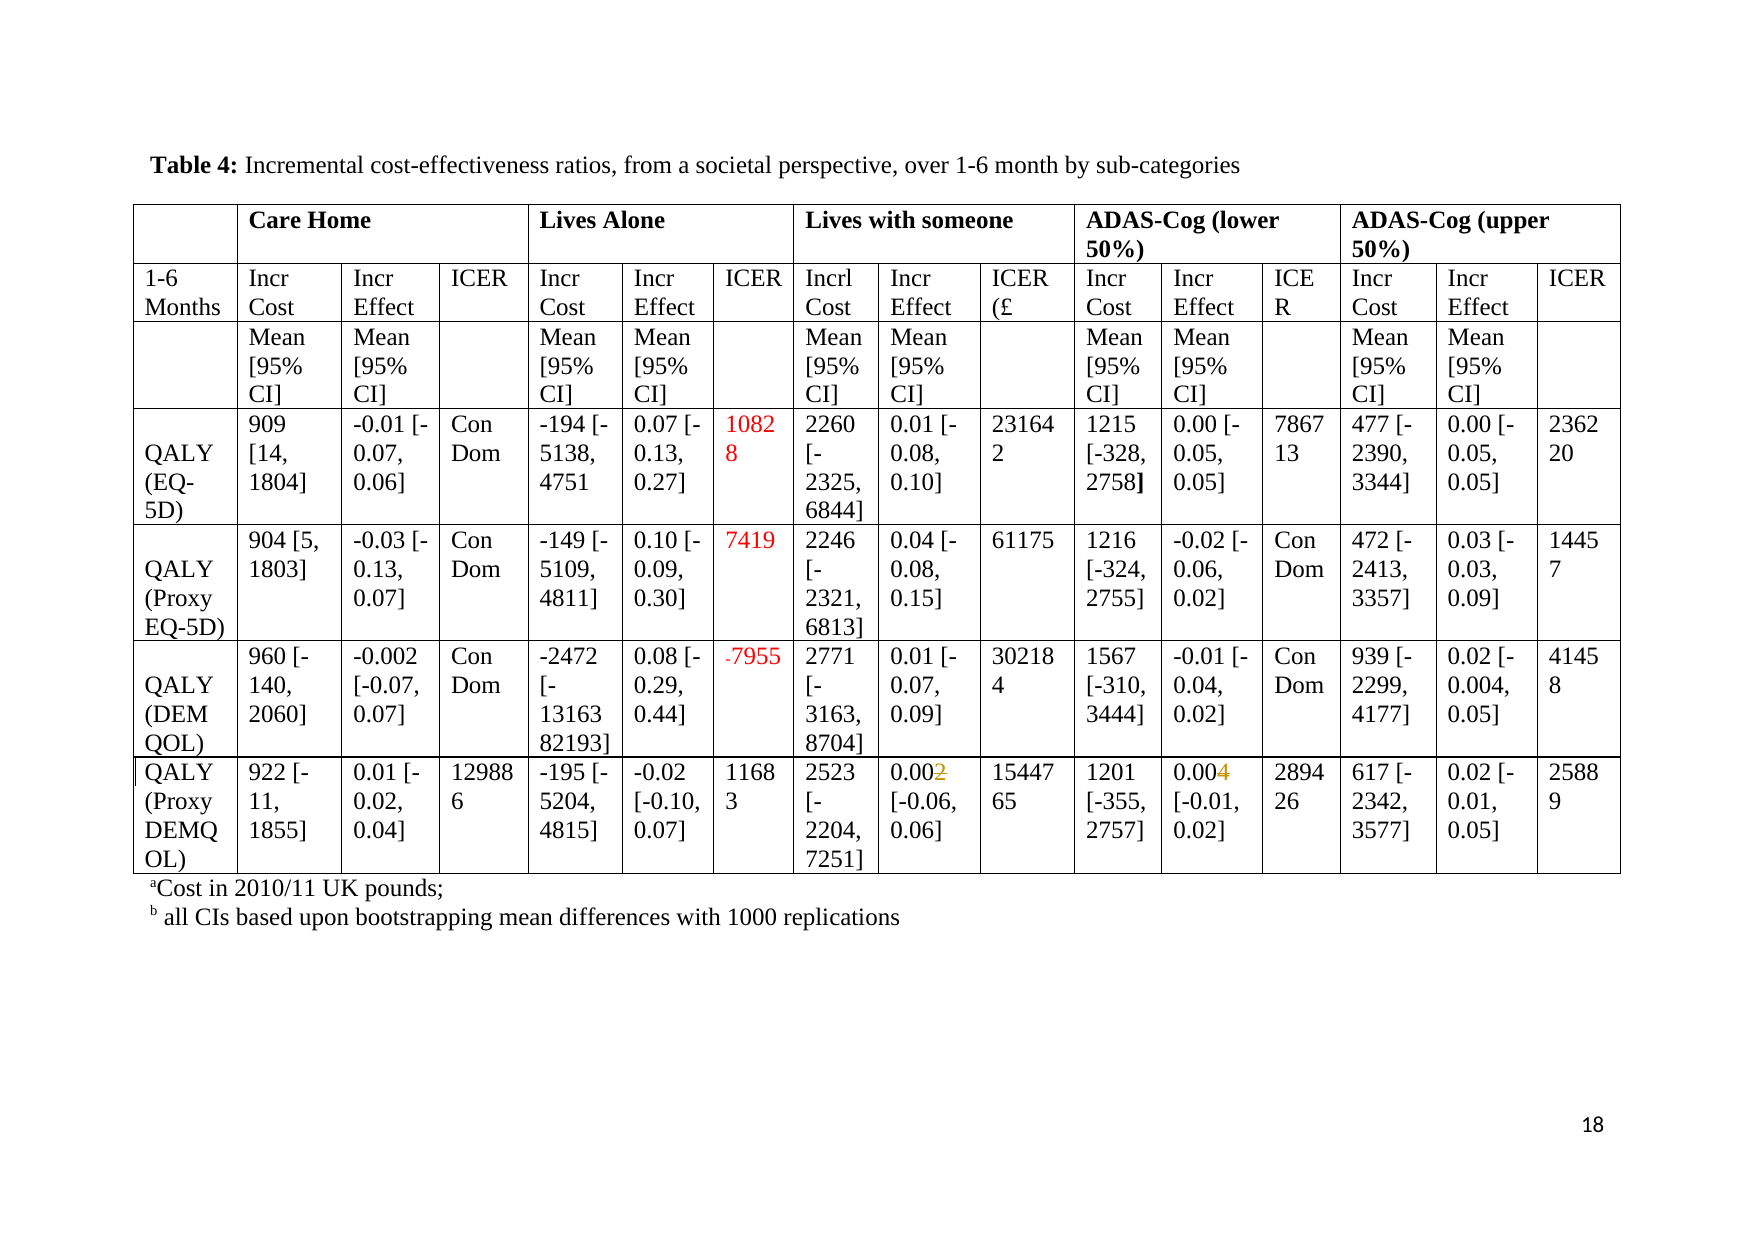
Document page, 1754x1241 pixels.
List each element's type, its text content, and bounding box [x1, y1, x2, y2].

table_cell 472 [-2413, 3357] [1341, 525, 1436, 640]
table_cell 61175 [981, 525, 1074, 640]
table_cell ICER [440, 264, 528, 321]
table_cell Mean [95% CI] [342, 322, 439, 408]
table_cell 41458 [1538, 641, 1620, 756]
table_cell Mean [95% CI] [529, 322, 622, 408]
table_cell 2523 [-2204, 7251] [794, 758, 878, 872]
table_cell 0.02 [-0.01, 0.05] [1437, 758, 1537, 872]
text Table 4: Incremental cost-effectiveness ratios, from a societal perspective, over 1-6 month by sub-categories [150, 150, 1604, 179]
table_cell Incr Cost [1341, 264, 1436, 321]
table_cell 1201 [-355, 2757] [1075, 758, 1161, 872]
table_cell QALY (DEMQOL) [134, 641, 237, 756]
table_cell Mean [95% CI] [794, 322, 878, 408]
table_cell 7419 [714, 525, 793, 640]
table_header [134, 205, 237, 262]
table_cell 904 [5, 1803] [238, 525, 341, 640]
table_cell 477 [-2390, 3344] [1341, 409, 1436, 524]
table_cell 0.01 [-0.08, 0.10] [879, 409, 980, 524]
table_cell 0.01 [-0.02, 0.04] [342, 758, 439, 872]
table_cell QALY (EQ-5D) [134, 409, 237, 524]
table_cell -2472 [-13163 82193] [529, 641, 622, 756]
table_cell -195 [-5204, 4815] [529, 758, 622, 872]
table_cell [440, 322, 528, 408]
table_cell 289426 [1263, 758, 1340, 872]
table_cell 0.01 [-0.07, 0.09] [879, 641, 980, 756]
table_cell -0.02 [-0.06, 0.02] [1162, 525, 1262, 640]
table_cell [1263, 322, 1340, 408]
table_cell Con Dom [1263, 525, 1340, 640]
table_header Lives Alone [529, 205, 793, 262]
table_cell 0.03 [-0.03, 0.09] [1437, 525, 1537, 640]
table_cell Con Dom [440, 409, 528, 524]
table_cell 129886 [440, 758, 528, 872]
table_cell -149 [-5109, 4811] [529, 525, 622, 640]
table_cell 0.00 [-0.06, 0.06] [879, 758, 980, 872]
table_cell ICER [714, 264, 793, 321]
table_cell Incr Cost [529, 264, 622, 321]
table_cell 231642 [981, 409, 1074, 524]
table_header ADAS-Cog (lower 50%) [1075, 205, 1340, 262]
table_cell 25889 [1538, 758, 1620, 872]
table_cell 0.10 [-0.09, 0.30] [623, 525, 713, 640]
table_cell Mean [95% CI] [879, 322, 980, 408]
table_cell 1215 [-328, 2758] [1075, 409, 1161, 524]
table_cell -0.01 [-0.04, 0.02] [1162, 641, 1262, 756]
text aCost in 2010/11 UK pounds; [150, 874, 1604, 902]
table_cell -194 [-5138, 4751 [529, 409, 622, 524]
table_cell 2246 [-2321, 6813] [794, 525, 878, 640]
table_cell 0.00 [-0.01, 0.02] [1162, 758, 1262, 872]
table_cell 939 [-2299, 4177] [1341, 641, 1436, 756]
table_cell 1567 [-310, 3444] [1075, 641, 1161, 756]
table_cell 1216 [-324, 2755] [1075, 525, 1161, 640]
table_cell 786713 [1263, 409, 1340, 524]
table_cell 922 [-11, 1855] [238, 758, 341, 872]
table_cell QALY (Proxy DEMQOL) [134, 758, 237, 872]
table_header Lives with someone [794, 205, 1074, 262]
table_cell 1-6 Months [134, 264, 237, 321]
table_cell Incr Effect [1162, 264, 1262, 321]
table_cell Mean [95% CI] [238, 322, 341, 408]
table_cell Incr Effect [623, 264, 713, 321]
table_cell [981, 322, 1074, 408]
table_cell QALY (Proxy EQ-5D) [134, 525, 237, 640]
table_header ADAS-Cog (upper 50%) [1341, 205, 1620, 262]
table_cell -7955 [714, 641, 793, 756]
table_cell Con Dom [440, 641, 528, 756]
text b all CIs based upon bootstrapping mean differences with 1000 replications [150, 902, 1604, 931]
table_cell 10828 [714, 409, 793, 524]
table_cell 0.02 [-0.004, 0.05] [1437, 641, 1537, 756]
table_cell 1544765 [981, 758, 1074, 872]
table_cell 2260 [-2325, 6844] [794, 409, 878, 524]
table_cell Incr Cost [238, 264, 341, 321]
table_cell ICER [1263, 264, 1340, 321]
table_cell Mean [95% CI] [1162, 322, 1262, 408]
table_cell Incr Effect [342, 264, 439, 321]
table_cell 2771 [-3163, 8704] [794, 641, 878, 756]
table_cell Mean [95% CI] [1437, 322, 1537, 408]
table_cell ICER [1538, 264, 1620, 321]
table_cell Incrl Cost [794, 264, 878, 321]
table_cell Con Dom [440, 525, 528, 640]
table_cell Mean [95% CI] [1341, 322, 1436, 408]
table_cell 0.00 [-0.05, 0.05] [1162, 409, 1262, 524]
table_cell [134, 322, 237, 408]
table_cell 960 [-140, 2060] [238, 641, 341, 756]
table_cell 617 [-2342, 3577] [1341, 758, 1436, 872]
table_cell 302184 [981, 641, 1074, 756]
table_cell 11683 [714, 758, 793, 872]
table_cell [714, 322, 793, 408]
table_header Care Home [238, 205, 528, 262]
table_cell Mean [95% CI] [1075, 322, 1161, 408]
table_cell 909 [14, 1804] [238, 409, 341, 524]
table_cell 0.07 [-0.13, 0.27] [623, 409, 713, 524]
table_cell -0.01 [-0.07, 0.06] [342, 409, 439, 524]
table_cell -0.03 [-0.13, 0.07] [342, 525, 439, 640]
table_cell -0.002 [-0.07, 0.07] [342, 641, 439, 756]
table_cell 0.08 [-0.29, 0.44] [623, 641, 713, 756]
table_cell 236220 [1538, 409, 1620, 524]
table_cell Incr Cost [1075, 264, 1161, 321]
table_cell 14457 [1538, 525, 1620, 640]
table_cell ICER (£ [981, 264, 1074, 321]
table_cell Con Dom [1263, 641, 1340, 756]
table_cell Incr Effect [1437, 264, 1537, 321]
table_cell -0.02 [-0.10, 0.07] [623, 758, 713, 872]
table_cell 0.04 [-0.08, 0.15] [879, 525, 980, 640]
table_cell Incr Effect [879, 264, 980, 321]
table_cell Mean [95% CI] [623, 322, 713, 408]
table_cell [1538, 322, 1620, 408]
table_cell 0.00 [-0.05, 0.05] [1437, 409, 1537, 524]
